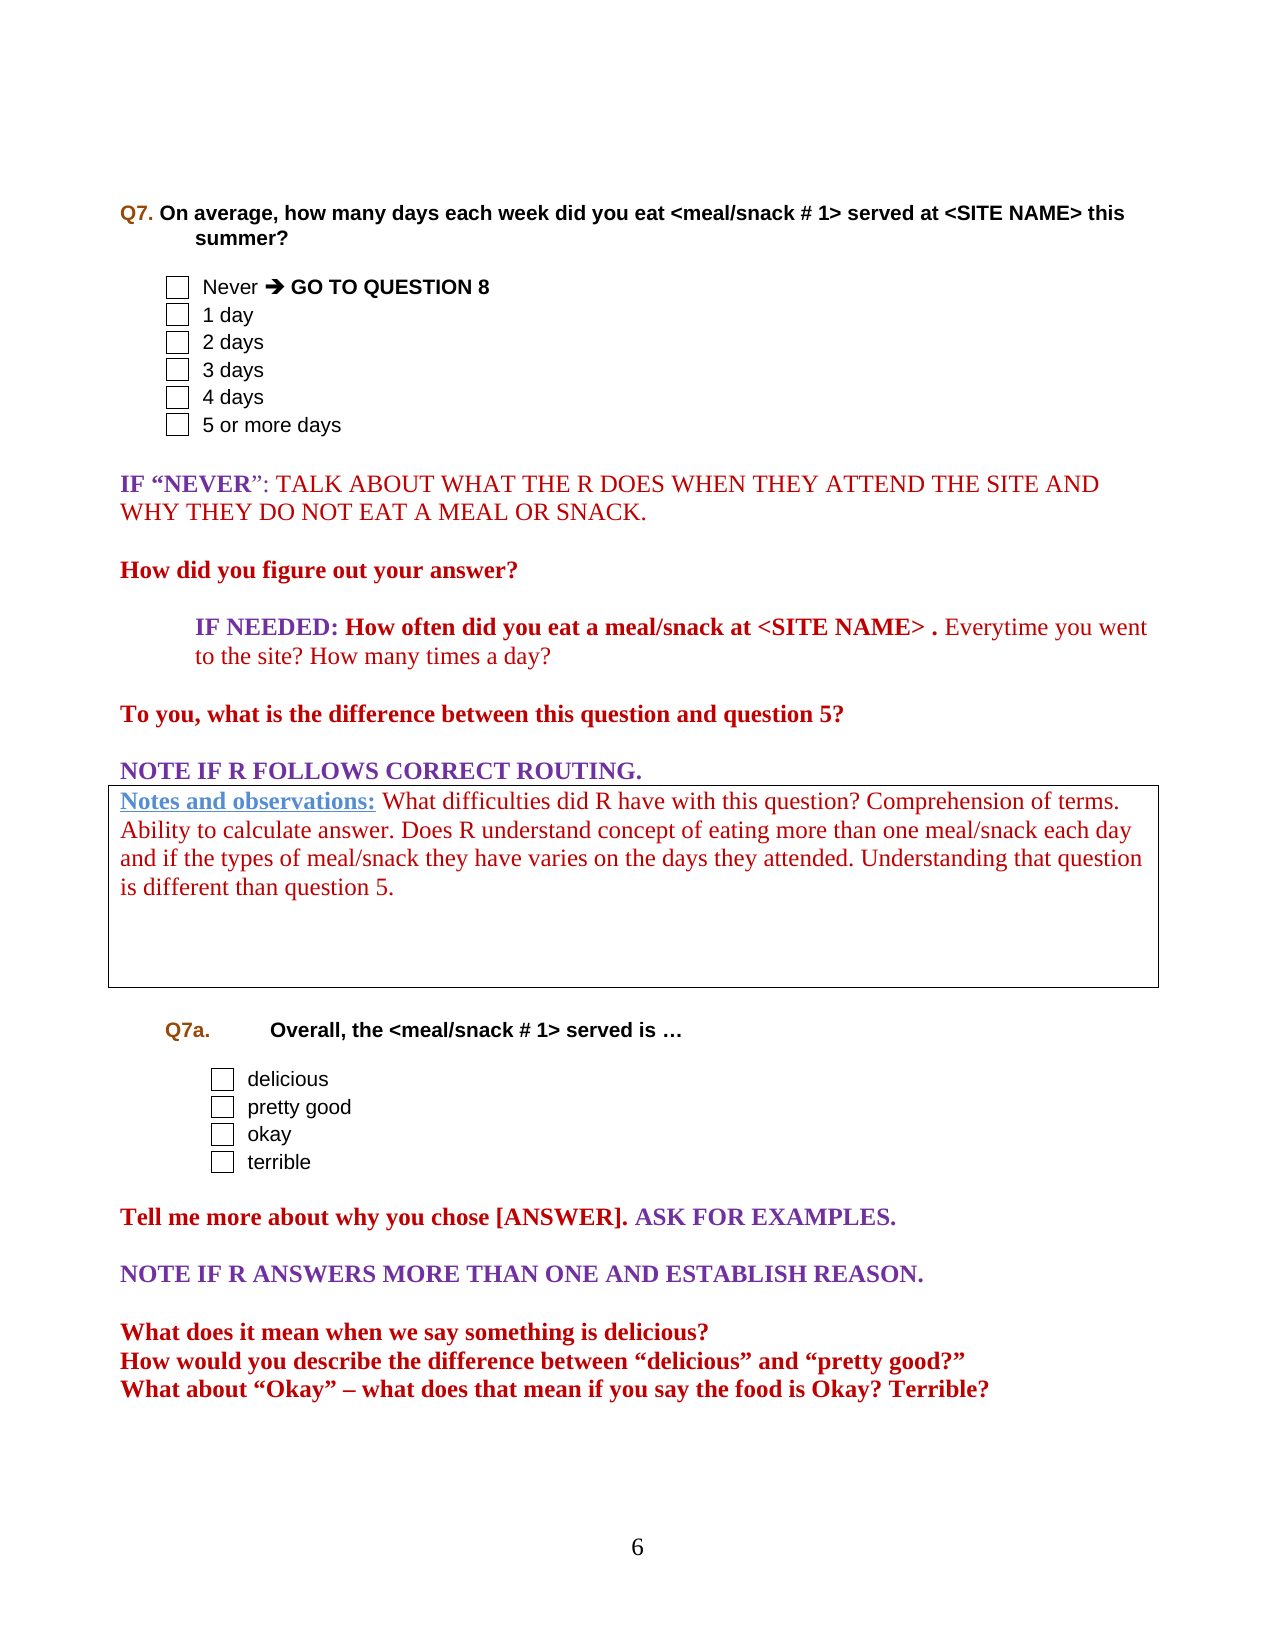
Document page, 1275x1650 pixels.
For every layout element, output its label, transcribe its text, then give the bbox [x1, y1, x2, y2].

text NOTE IF R ANSWERS MORE THAN ONE AND ESTABLISH REASON. [120, 1259, 1155, 1288]
text IF “NEVER”: TALK ABOUT WHAT THE R DOES WHEN THEY ATTEND THE SITE AND WHY THEY DO NOT EAT A MEAL OR SNACK. [120, 469, 1155, 526]
text pretty good [210, 1094, 1155, 1118]
text Never GO TO QUESTION 8 [165, 275, 1155, 299]
text 3 days [165, 357, 1155, 381]
text How did you figure out your answer? [120, 555, 1155, 584]
text To you, what is the difference between this question and question 5? [120, 699, 1155, 727]
text delicious [210, 1067, 1155, 1091]
text IF NEEDED: How often did you eat a meal/snack at <SITE NAME> . Everytime you went to the site? How many times a day? [195, 612, 1155, 670]
text Q7. On average, how many days each week did you eat <meal/snack # 1> served at <SITE NAME> this summer? [120, 200, 1155, 250]
text How would you describe the difference between “delicious” and “pretty good?” [120, 1346, 1155, 1374]
text 5 or more days [165, 412, 1155, 436]
text Q7a. Overall, the <meal/snack # 1> served is … [165, 1017, 1162, 1042]
text 4 days [165, 385, 1155, 409]
text 2 days [165, 330, 1155, 354]
text terrible [210, 1149, 1155, 1173]
text 1 day [165, 302, 1155, 326]
text NOTE IF R FOLLOWS CORRECT ROUTING. [120, 756, 1155, 785]
text okay [210, 1122, 1155, 1146]
table_header Notes and observations: What difficulties did R have with this question? Comprehension of terms. Ability to calculate answer. Does R understand concept of eating more than one meal/snack each day and if the types of meal/snack they have varies on the days they attended. Understanding that question is different than question 5. [109, 786, 1158, 987]
text Tell me more about why you chose [ANSWER]. ASK FOR EXAMPLES. [120, 1202, 1155, 1231]
text What about “Okay” – what does that mean if you say the food is Okay? Terrible? [120, 1374, 1155, 1403]
text What does it mean when we say something is delicious? [120, 1317, 1155, 1346]
